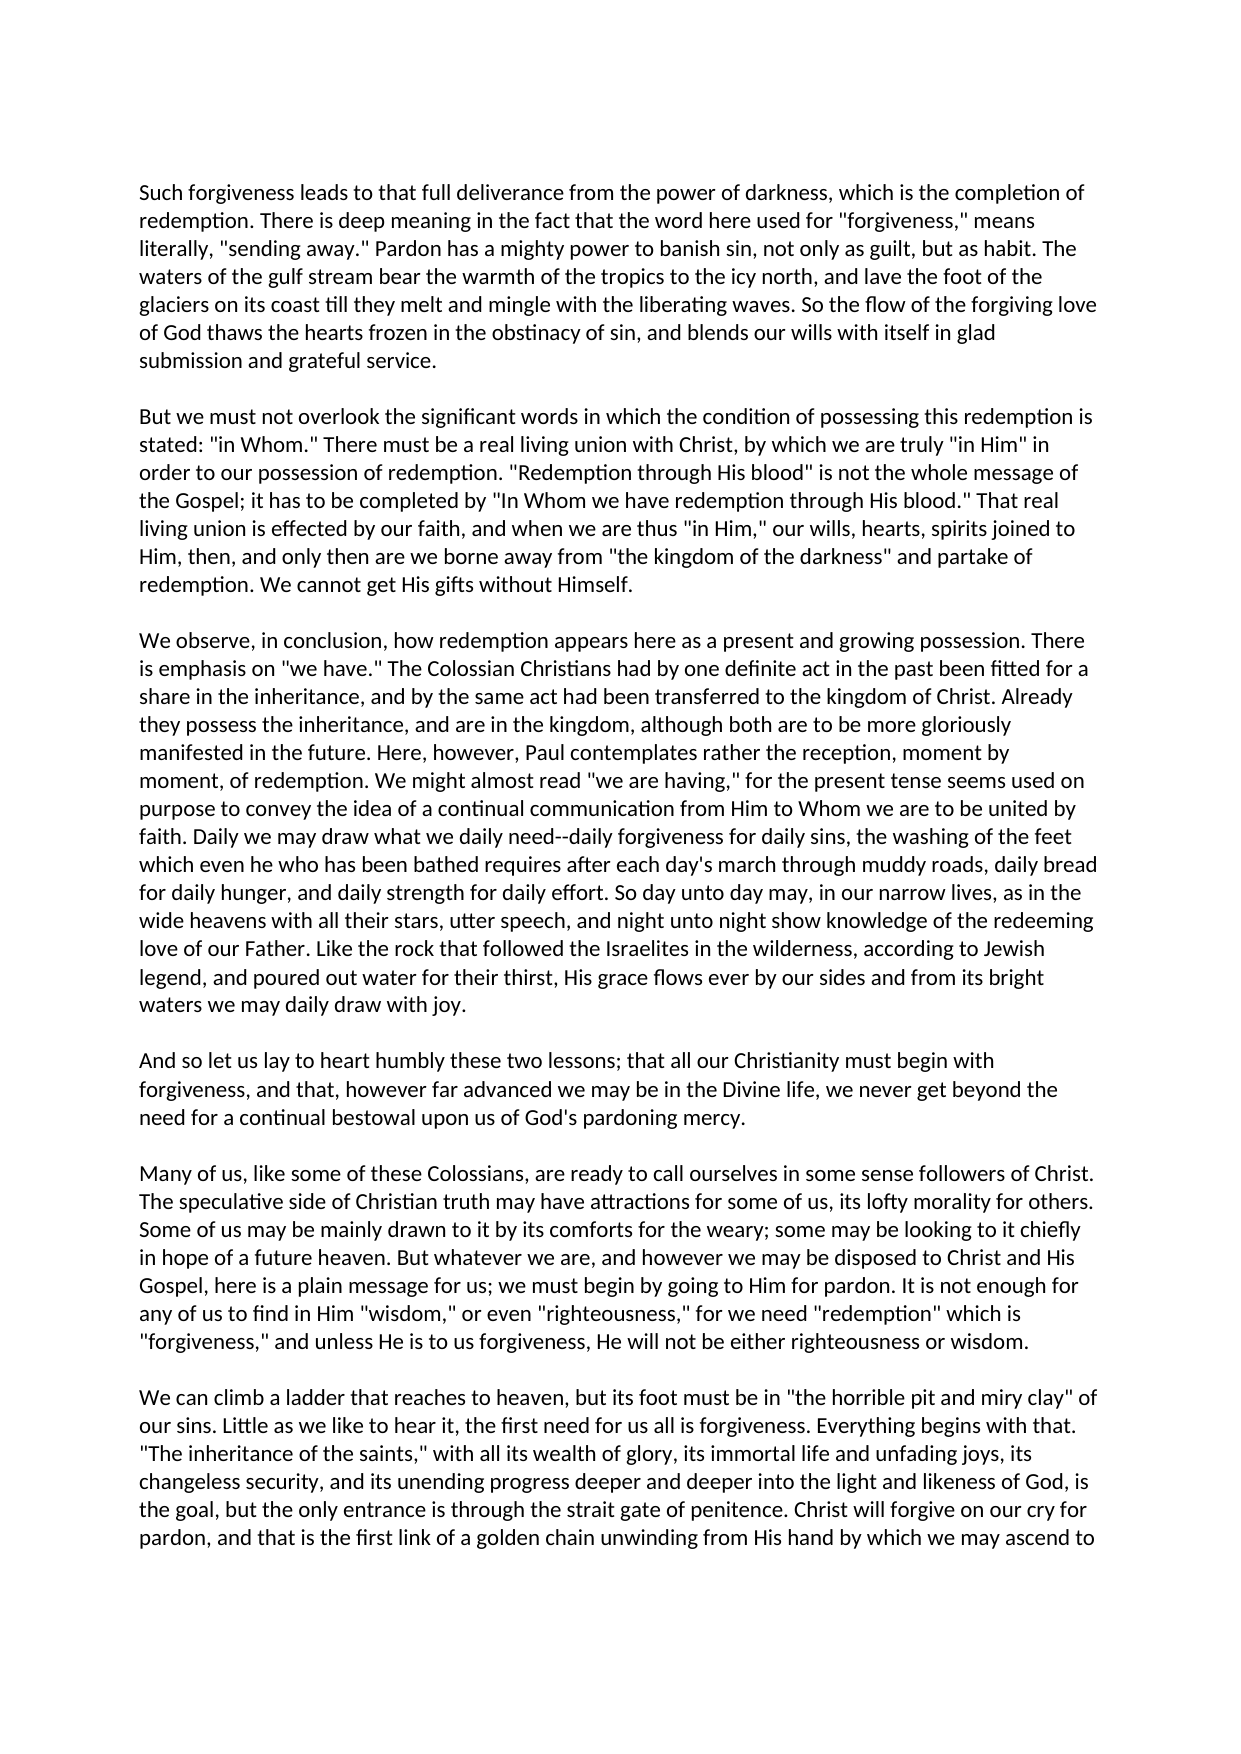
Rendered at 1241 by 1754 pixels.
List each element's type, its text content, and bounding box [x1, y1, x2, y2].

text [139, 1383, 1101, 1551]
text Many of us, like some of these Colossians, are ready to call ourselves in some sense followers of Christ. The speculative side of Christian truth may have attractions for some of us, its lofty morality for others. Some of us may be mainly drawn to it by its comforts for the weary; some may be looking to it chiefly in hope of a future heaven. But whatever we are, and however we may be disposed to Christ and His Gospel, here is a plain message for us; we must begin by going to Him for pardon. It is not enough for any of us to find in Him "wisdom," or even "righteousness," for we need "redemption" which is "forgiveness," and unless He is to us forgiveness, He will not be either righteousness or wisdom. [139, 1159, 1101, 1355]
text Such forgiveness leads to that full deliverance from the power of darkness, which is the completion of redemption. There is deep meaning in the fact that the word here used for "forgiveness," means literally, "sending away." Pardon has a mighty power to banish sin, not only as guilt, but as habit. The waters of the gulf stream bear the warmth of the tropics to the icy north, and lave the foot of the glaciers on its coast till they melt and mingle with the liberating waves. So the flow of the forgiving love of God thaws the hearts frozen in the obstinacy of sin, and blends our wills with itself in glad submission and grateful service. [139, 178, 1101, 374]
text We observe, in conclusion, how redemption appears here as a present and growing possession. There is emphasis on "we have." The Colossian Christians had by one definite act in the past been fitted for a share in the inheritance, and by the same act had been transferred to the kingdom of Christ. Already they possess the inheritance, and are in the kingdom, although both are to be more gloriously manifested in the future. Here, however, Paul contemplates rather the reception, moment by moment, of redemption. We might almost read "we are having," for the present tense seems used on purpose to convey the idea of a continual communication from Him to Whom we are to be united by faith. Daily we may draw what we daily need--daily forgiveness for daily sins, the washing of the feet which even he who has been bathed requires after each day's march through muddy roads, daily bread for daily hunger, and daily strength for daily effort. So day unto day may, in our narrow lives, as in the wide heavens with all their stars, utter speech, and night unto night show knowledge of the redeeming love of our Father. Like the rock that followed the Israelites in the wilderness, according to Jewish legend, and poured out water for their thirst, His grace flows ever by our sides and from its bright waters we may daily draw with joy. [139, 626, 1101, 1019]
text But we must not overlook the significant words in which the condition of possessing this redemption is stated: "in Whom." There must be a real living union with Christ, by which we are truly "in Him" in order to our possession of redemption. "Redemption through His blood" is not the whole message of the Gospel; it has to be completed by "In Whom we have redemption through His blood." That real living union is effected by our faith, and when we are thus "in Him," our wills, hearts, spirits joined to Him, then, and only then are we borne away from "the kingdom of the darkness" and partake of redemption. We cannot get His gifts without Himself. [139, 402, 1101, 598]
text And so let us lay to heart humbly these two lessons; that all our Christianity must begin with forgiveness, and that, however far advanced we may be in the Divine life, we never get beyond the need for a continual bestowal upon us of God's pardoning mercy. [139, 1047, 1101, 1131]
